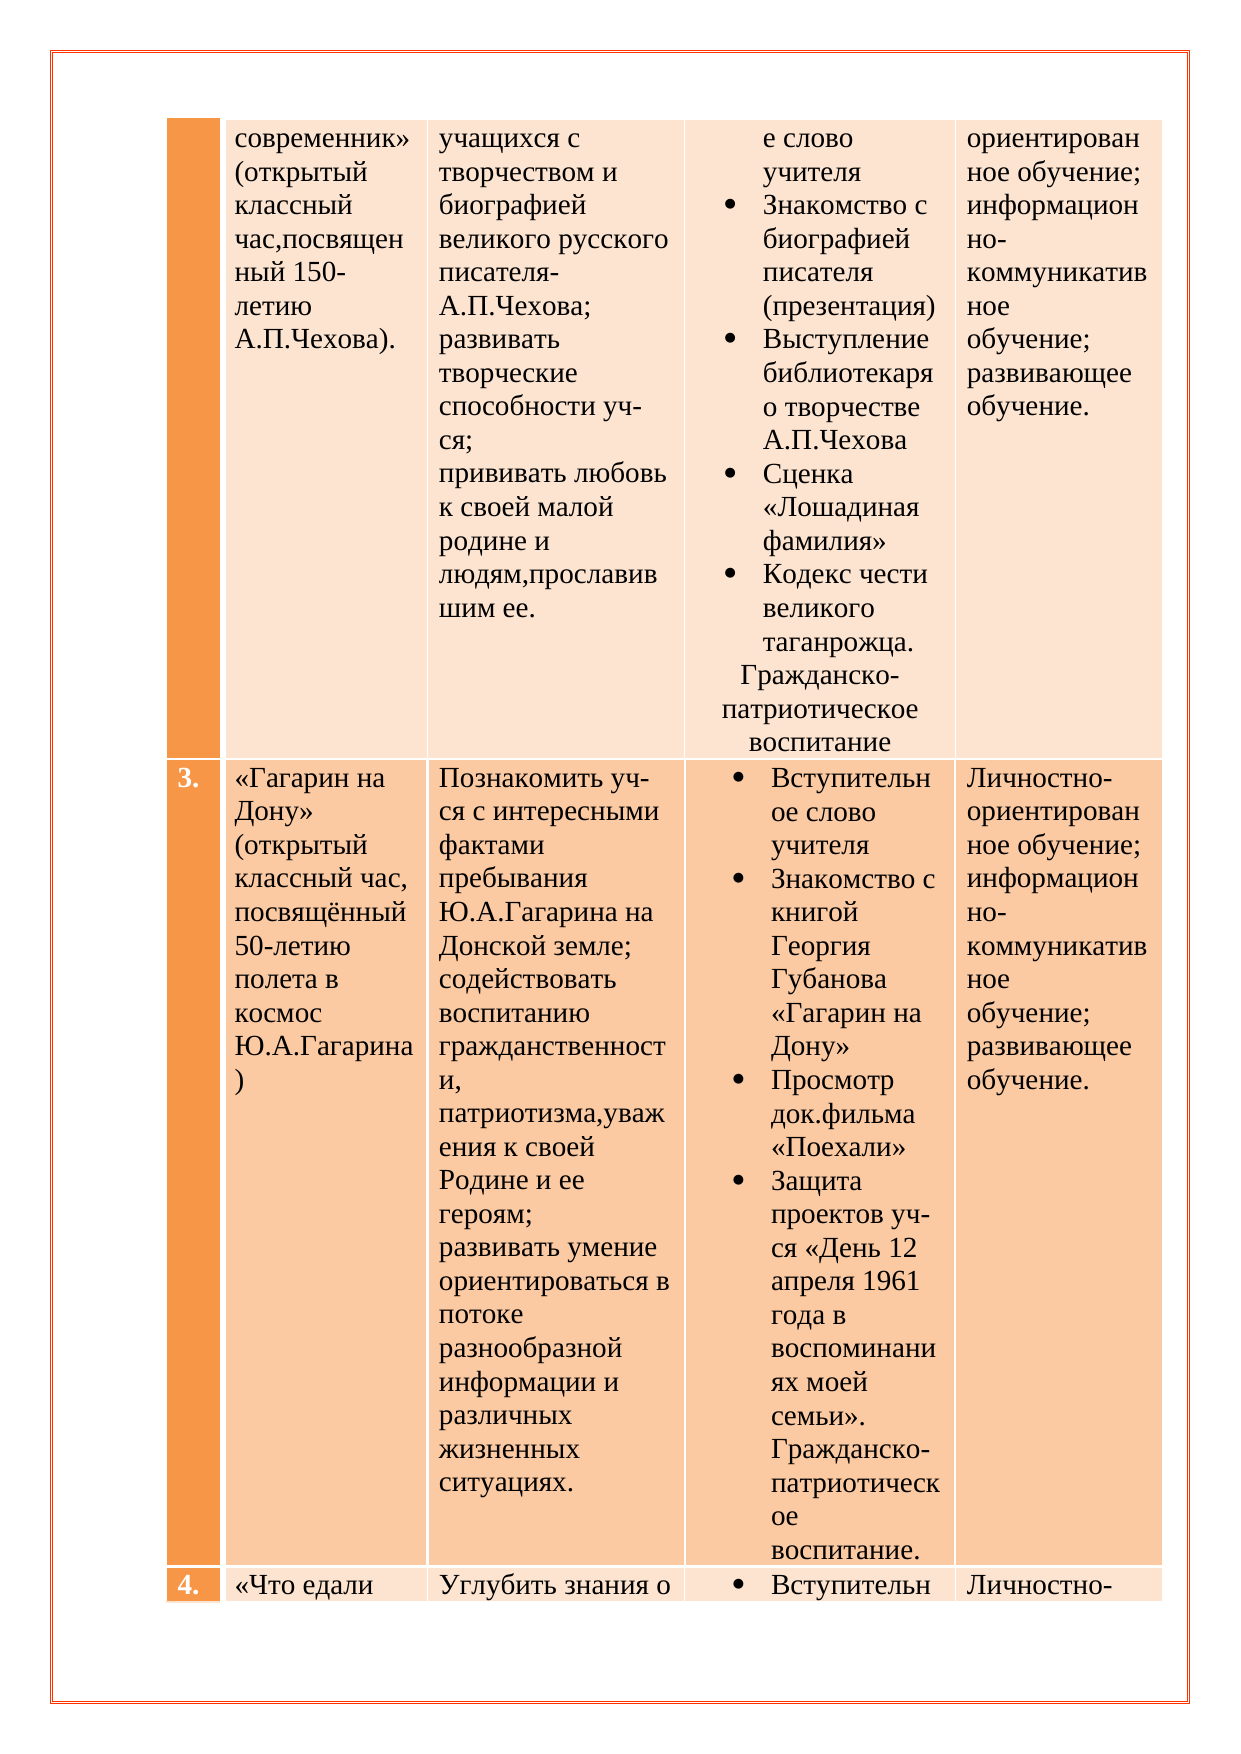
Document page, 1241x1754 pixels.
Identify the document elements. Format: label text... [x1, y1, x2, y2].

table_cell «Гагарин на Дону» (открытый классный час, посвящённый 50-летию полета в космос Ю.А.Гагарина) [226, 760, 426, 1565]
table_cell Познакомить уч-ся с интересными фактами пребывания Ю.А.Гагарина на Донской земле; содействовать воспитанию гражданственности, патриотизма,уважения к своей Родине и ее героям; развивать умение ориентироваться в потоке разнообразной информации и различных жизненных ситуациях. [429, 760, 684, 1565]
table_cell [226, 120, 427, 758]
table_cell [428, 1568, 684, 1601]
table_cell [428, 120, 684, 758]
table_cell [226, 1568, 427, 1601]
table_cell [956, 120, 1162, 758]
table_cell Личностно-ориентированное обучение; информационно-коммуникативное обучение; развивающее обучение. [956, 760, 1162, 1565]
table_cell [956, 1568, 1162, 1601]
table_cell 2. [167, 118, 220, 758]
table_cell Вступительное слово учителя Знакомство с книгой Георгия Губанова «Гагарин на Дону» Просмотр док.фильма «Поехали» Защита проектов уч-ся «День 12 апреля 1961 года в воспоминаниях моей семьи». Гражданско-патриотическое воспитание. [686, 760, 954, 1565]
table_cell 3. [167, 760, 220, 1565]
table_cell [685, 1568, 955, 1601]
table_cell 4. [167, 1568, 220, 1601]
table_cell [685, 120, 955, 758]
